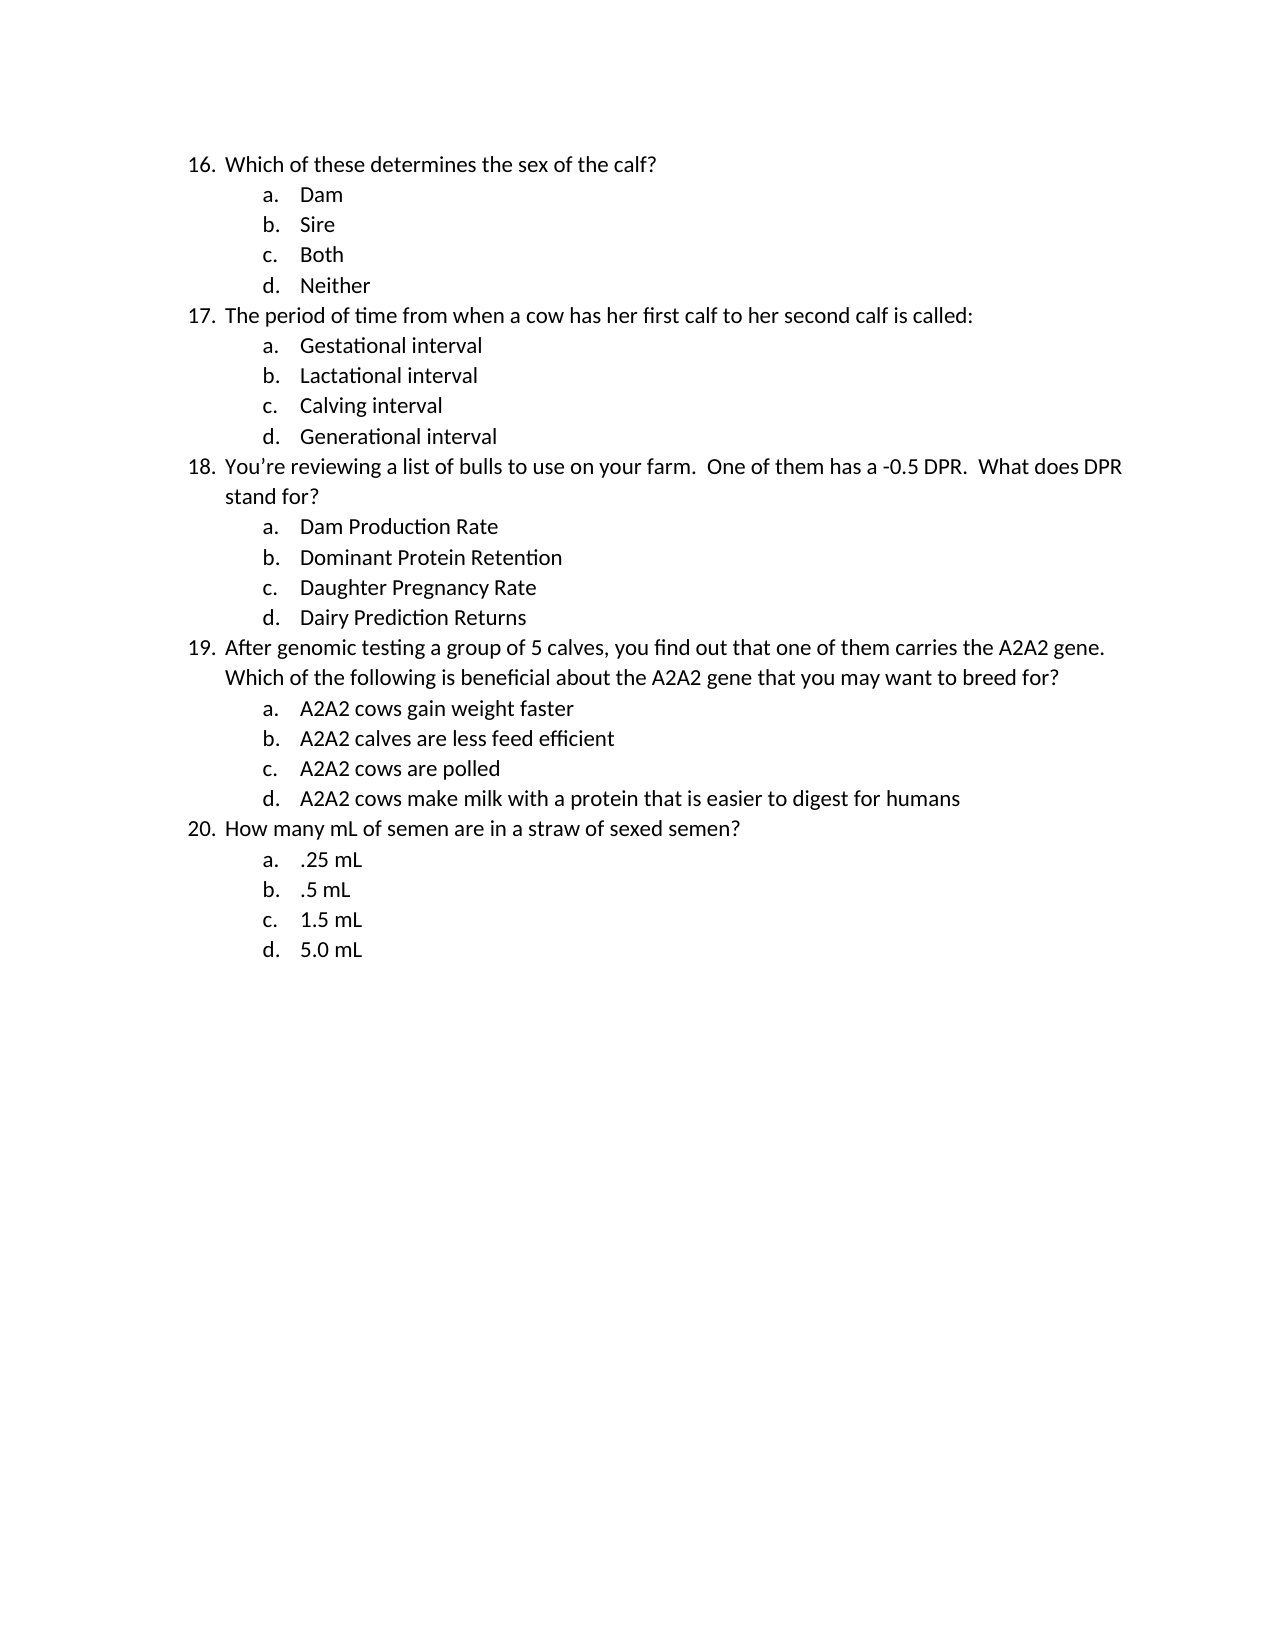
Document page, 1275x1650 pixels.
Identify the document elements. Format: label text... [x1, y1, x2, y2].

list 1.5 mL [262, 905, 1125, 933]
list 5.0 mL [262, 935, 1125, 963]
list You’re reviewing a list of bulls to use on your farm. One of them has a -0.5 DPR. What does DPR stand for? [187, 452, 1125, 510]
list A2A2 cows are polled [262, 754, 1125, 782]
list Dominant Protein Retention [262, 543, 1125, 571]
list Both [262, 241, 1125, 269]
list The period of time from when a cow has her first calf to her second calf is called: [187, 301, 1125, 329]
list Dam [262, 180, 1125, 208]
list Dam Production Rate [262, 512, 1125, 541]
list A2A2 cows make milk with a protein that is easier to digest for humans [262, 784, 1125, 812]
list .5 mL [262, 875, 1125, 903]
list .25 mL [262, 845, 1125, 873]
list Which of these determines the sex of the calf? [187, 150, 1125, 178]
list Neither [262, 271, 1125, 299]
list Daughter Pregnancy Rate [262, 573, 1125, 601]
list Generational interval [262, 422, 1125, 450]
list Dairy Prediction Returns [262, 603, 1125, 631]
list A2A2 calves are less feed efficient [262, 724, 1125, 752]
list How many mL of semen are in a straw of sexed semen? [187, 814, 1125, 843]
list After genomic testing a group of 5 calves, you find out that one of them carries the A2A2 gene. Which of the following is beneficial about the A2A2 gene that you may want to breed for? [187, 633, 1125, 692]
list A2A2 cows gain weight faster [262, 694, 1125, 722]
list Sire [262, 210, 1125, 238]
list Gestational interval [262, 331, 1125, 359]
list Lactational interval [262, 361, 1125, 389]
list Calving interval [262, 392, 1125, 420]
